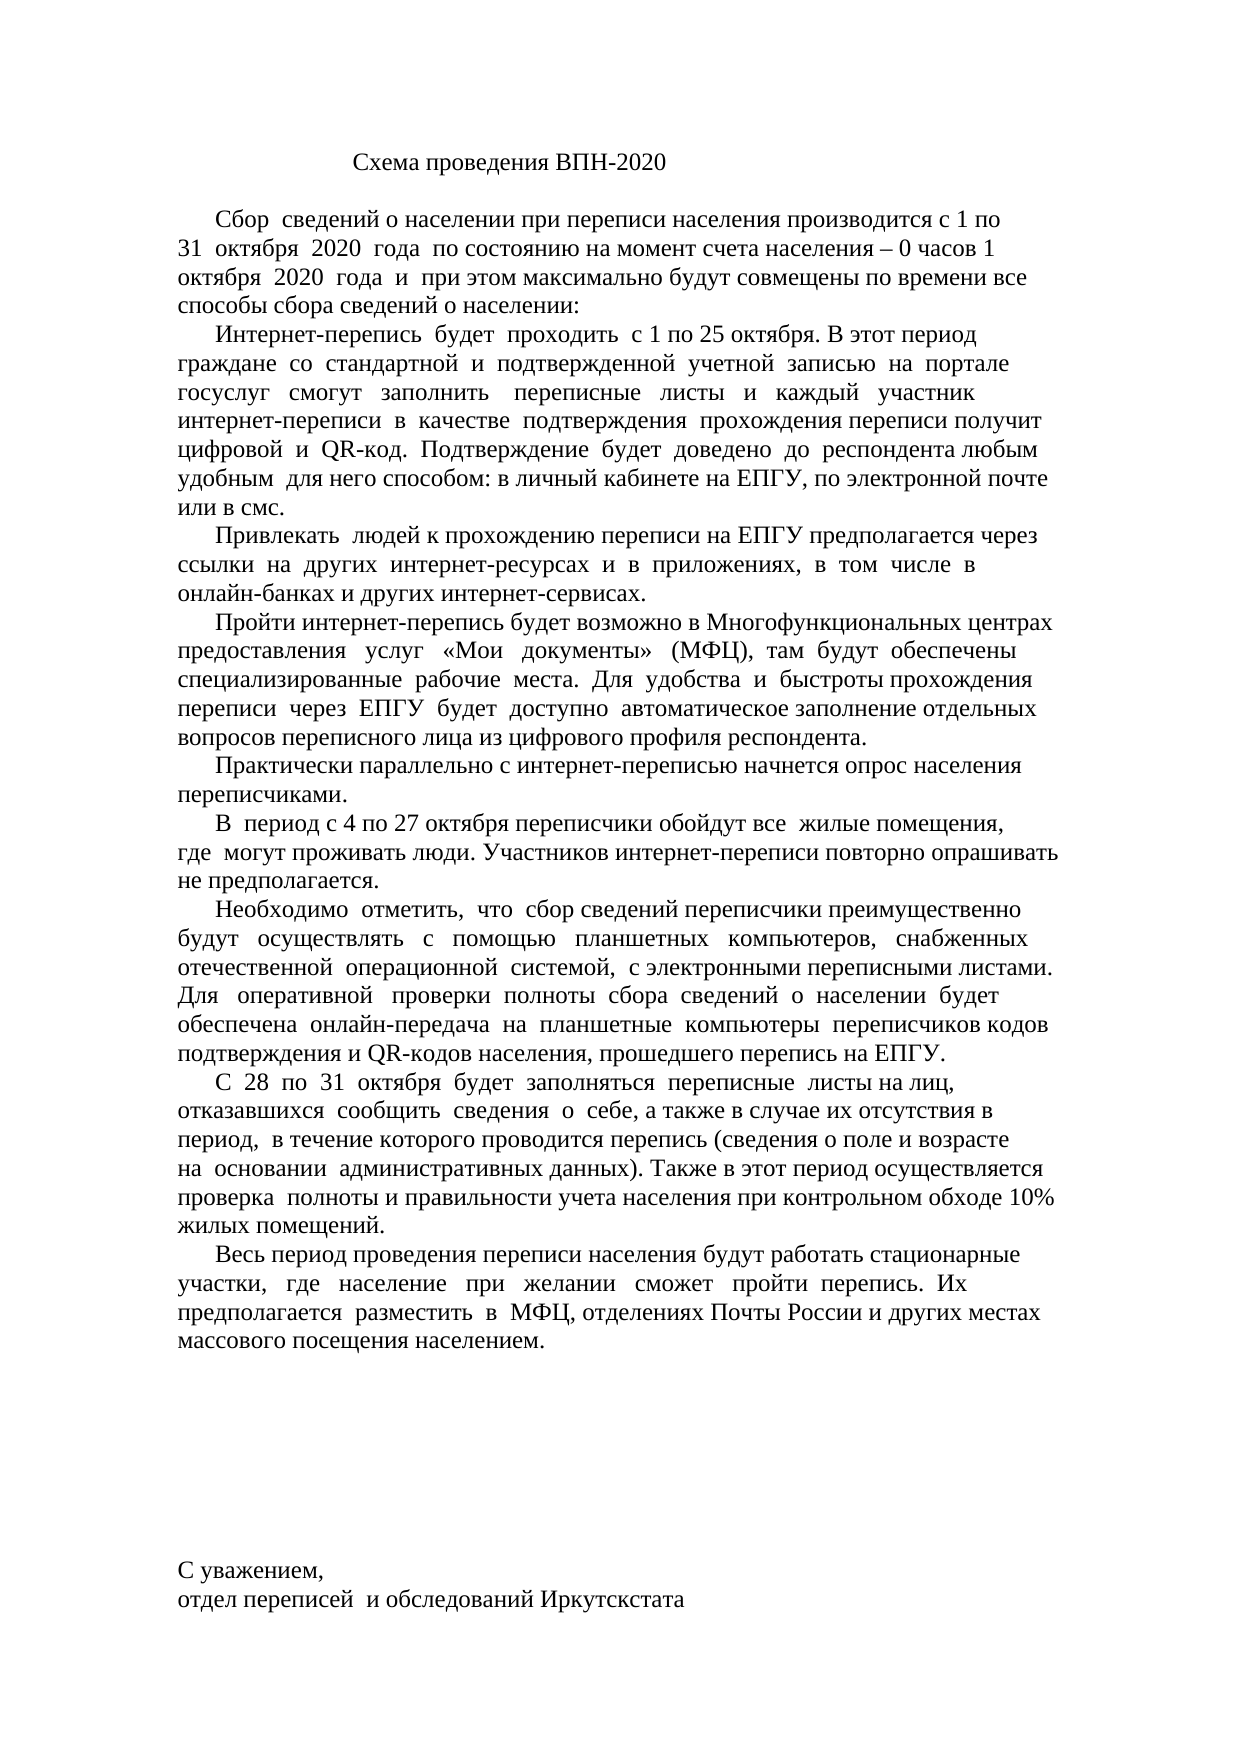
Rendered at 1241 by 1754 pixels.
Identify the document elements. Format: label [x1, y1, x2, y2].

text [177, 118, 1152, 1613]
